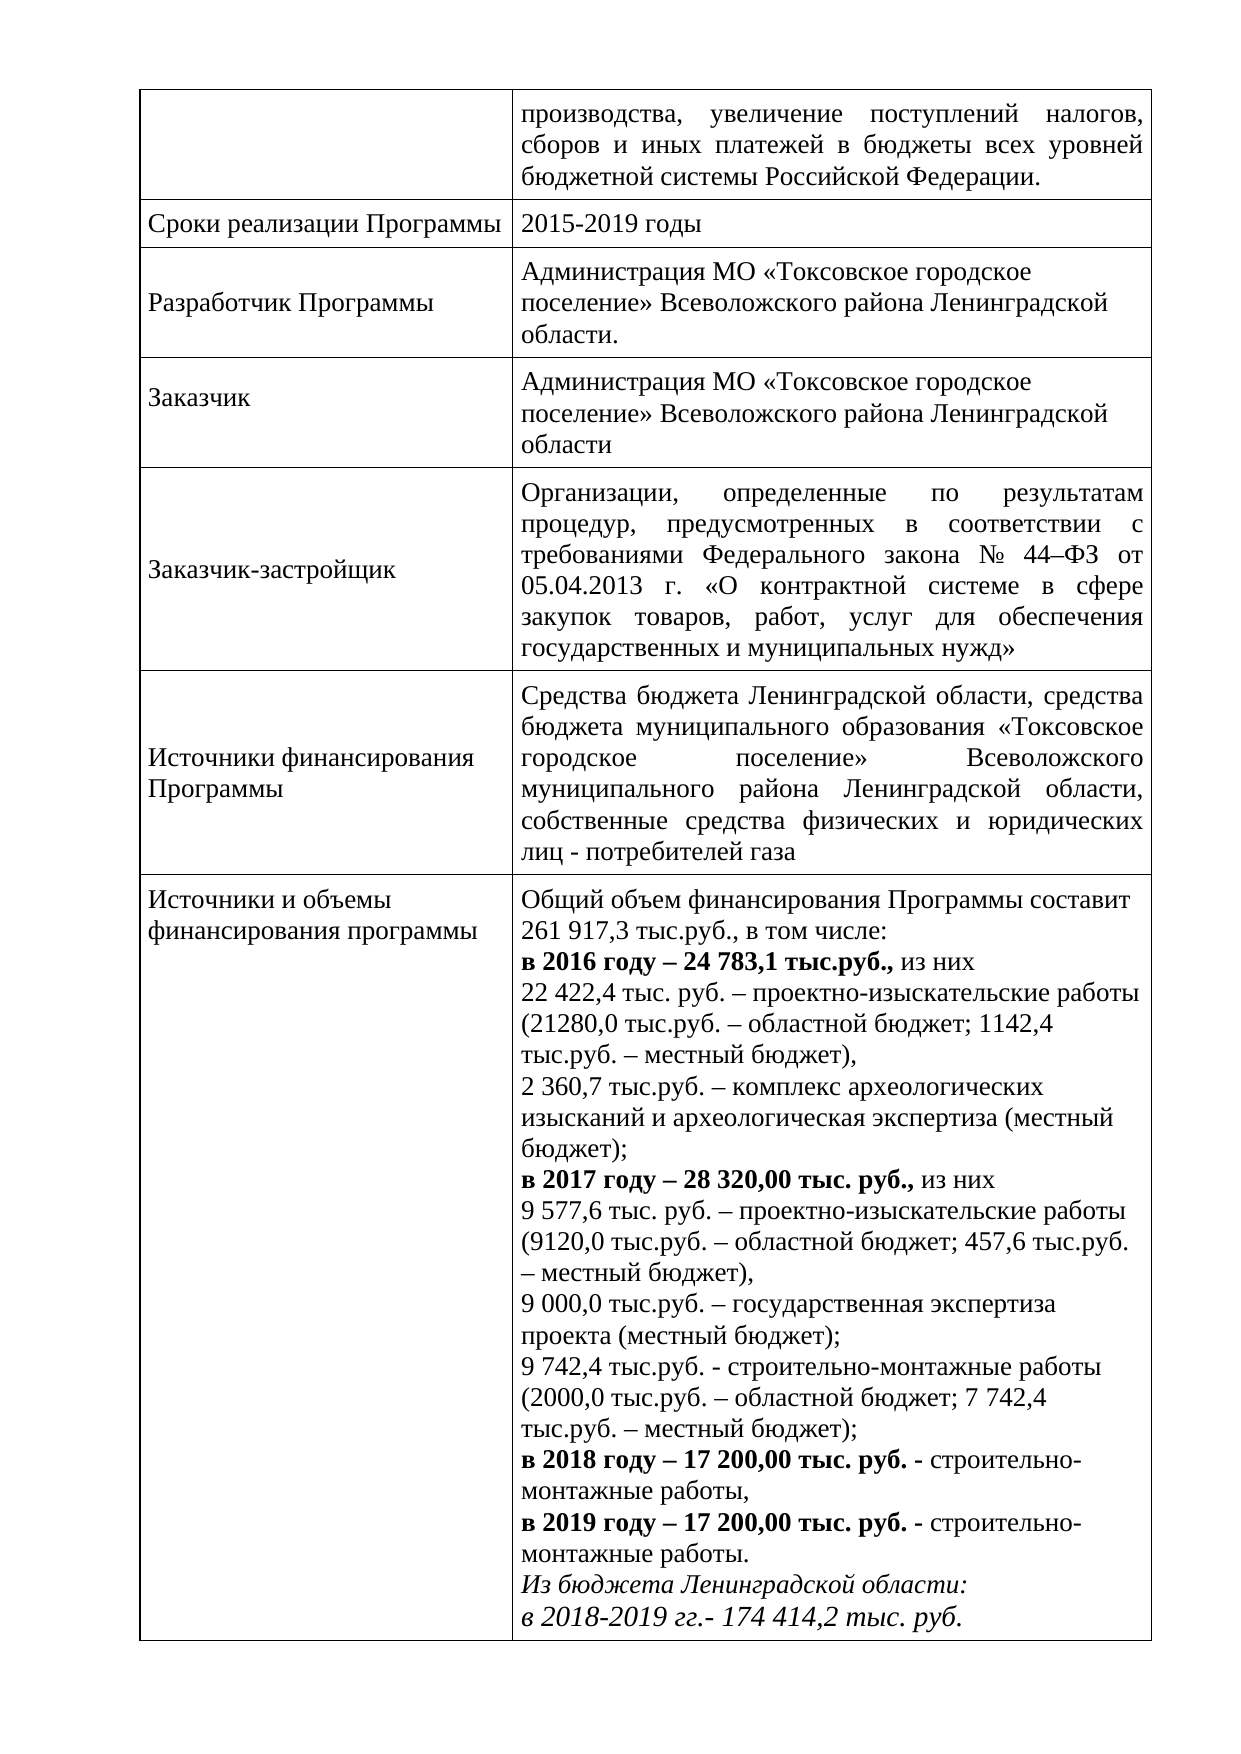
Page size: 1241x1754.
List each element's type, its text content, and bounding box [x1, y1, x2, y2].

table_cell Средства бюджета Ленинградской области, средства бюджета муниципального образования «Токсовское городское поселение» Всеволожского муниципального района Ленинградской области, собственные средства физических и юридических лиц - потребителей газа [513, 671, 1151, 874]
table_cell Администрация МО «Токсовское городское поселение» Всеволожского района Ленинградской области. [513, 248, 1151, 357]
table_cell Заказчик [141, 358, 512, 467]
table_cell 2015-2019 годы [513, 200, 1151, 247]
table_cell Организации, определенные по результатам процедур, предусмотренных в соответствии с требованиями Федерального закона № 44–ФЗ от 05.04.2013 г. «О контрактной системе в сфере закупок товаров, работ, услуг для обеспечения государственных и муниципальных нужд» [513, 468, 1151, 670]
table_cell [513, 90, 1151, 199]
table_cell Разработчик Программы [141, 248, 512, 357]
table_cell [513, 875, 1151, 1640]
table_cell Источники финансирования Программы [141, 671, 512, 874]
table_cell Заказчик-застройщик [141, 468, 512, 670]
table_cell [141, 90, 512, 199]
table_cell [141, 875, 512, 1640]
table_cell Сроки реализации Программы [141, 200, 512, 247]
table_cell Администрация МО «Токсовское городское поселение» Всеволожского района Ленинградской области [513, 358, 1151, 467]
